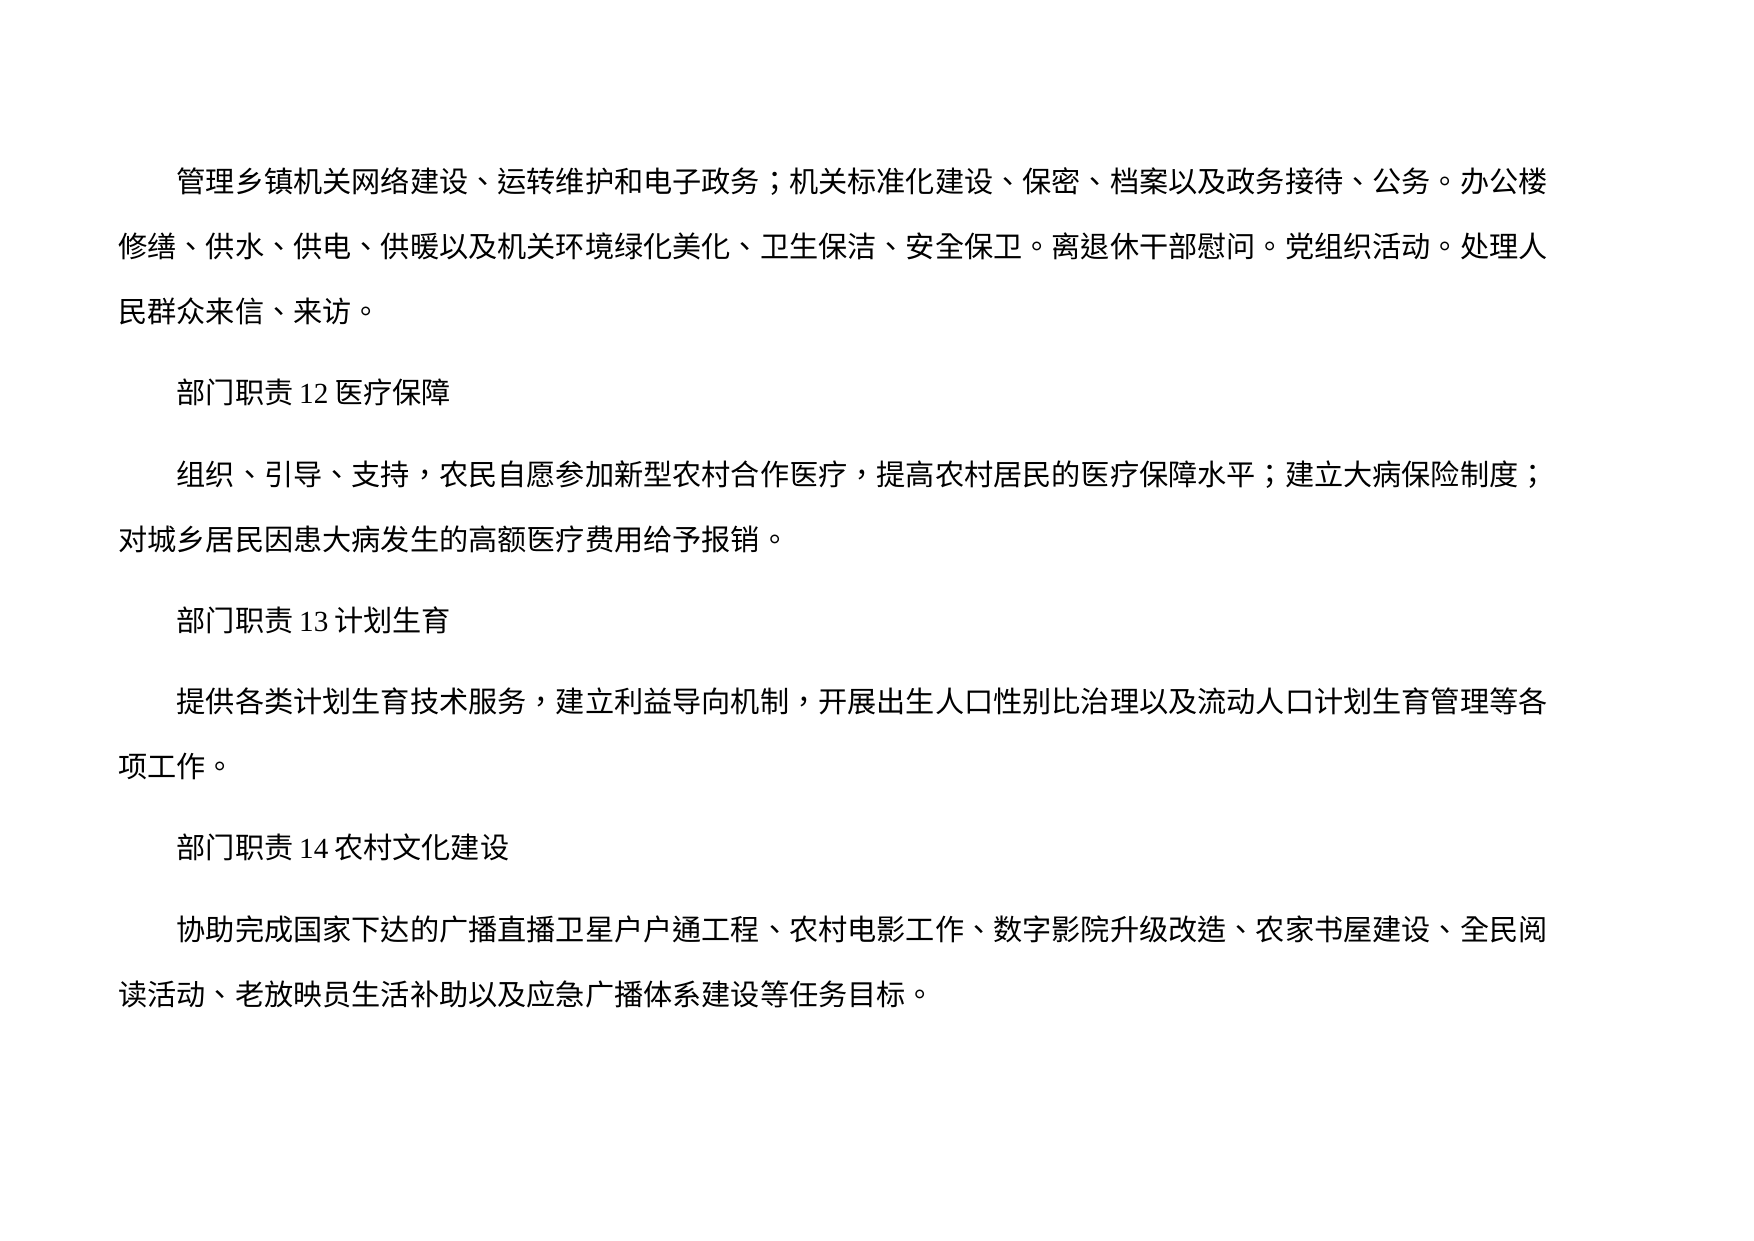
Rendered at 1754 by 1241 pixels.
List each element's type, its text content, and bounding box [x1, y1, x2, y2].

text 协助完成国家下达的广播直播卫星户户通工程、农村电影工作、数字影院升级改造、农家书屋建设、全民阅读活动、老放映员生活补助以及应急广播体系建设等任务目标。 [118, 896, 1547, 1026]
text 提供各类计划生育技术服务，建立利益导向机制，开展出生人口性别比治理以及流动人口计划生育管理等各项工作。 [118, 669, 1547, 799]
text 管理乡镇机关网络建设、运转维护和电子政务；机关标准化建设、保密、档案以及政务接待、公务。办公楼修缮、供水、供电、供暖以及机关环境绿化美化、卫生保洁、安全保卫。离退休干部慰问。党组织活动。处理人民群众来信、来访。 [118, 149, 1547, 344]
text 组织、引导、支持，农民自愿参加新型农村合作医疗，提高农村居民的医疗保障水平；建立大病保险制度；对城乡居民因患大病发生的高额医疗费用给予报销。 [118, 441, 1547, 571]
text 部门职责14农村文化建设 [118, 815, 1547, 880]
text 部门职责13计划生育 [118, 588, 1547, 653]
text 部门职责12医疗保障 [118, 360, 1547, 425]
